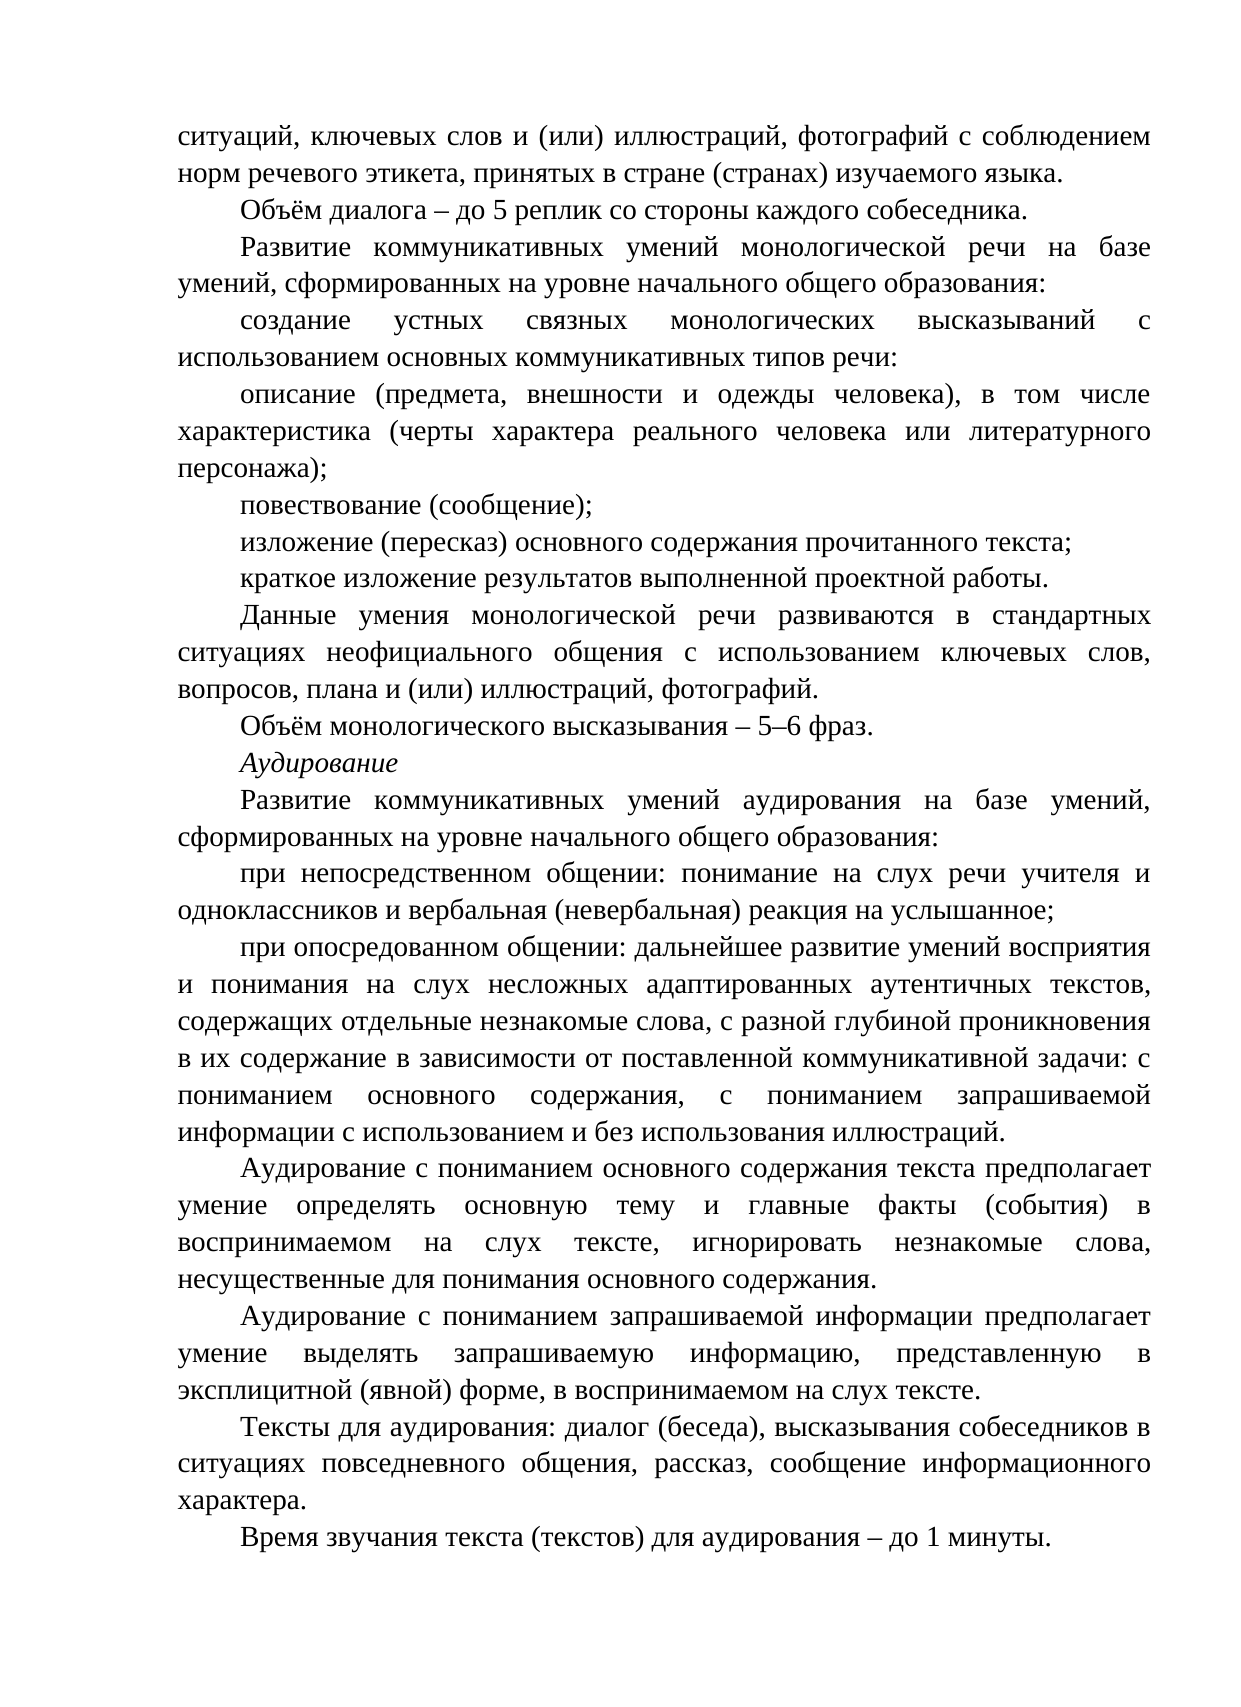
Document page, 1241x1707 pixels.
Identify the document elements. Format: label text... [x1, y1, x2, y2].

text при опосредованном общении: дальнейшее развитие умений восприятия и понимания на слух несложных адаптированных аутентичных текстов, содержащих отдельные незнакомые слова, с разной глубиной проникновения в их содержание в зависимости от поставленной коммуникативной задачи: с пониманием основного содержания, с пониманием запрашиваемой информации с использованием и без использования иллюстраций. [177, 929, 1152, 1147]
text Объём диалога – до 5 реплик со стороны каждого собеседника. [177, 192, 1152, 225]
text Тексты для аудирования: диалог (беседа), высказывания собеседников в ситуациях повседневного общения, рассказ, сообщение информационного характера. [177, 1409, 1152, 1516]
text повествование (сообщение); [177, 487, 1152, 520]
text Аудирование [177, 745, 1152, 778]
text Объём монологического высказывания – 5–6 фраз. [177, 708, 1152, 742]
text Аудирование с пониманием запрашиваемой информации предполагает умение выделять запрашиваемую информацию, представленную в эксплицитной (явной) форме, в воспринимаемом на слух тексте. [177, 1298, 1152, 1405]
text при непосредственном общении: понимание на слух речи учителя и одноклассников и вербальная (невербальная) реакция на услышанное; [177, 856, 1152, 926]
text создание устных связных монологических высказываний с использованием основных коммуникативных типов речи: [177, 302, 1152, 373]
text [177, 118, 1152, 188]
text Данные умения монологической речи развиваются в стандартных ситуациях неофициального общения с использованием ключевых слов, вопросов, плана и (или) иллюстраций, фотографий. [177, 597, 1152, 705]
text Аудирование с пониманием основного содержания текста предполагает умение определять основную тему и главные факты (события) в воспринимаемом на слух тексте, игнорировать незнакомые слова, несущественные для понимания основного содержания. [177, 1151, 1152, 1295]
text Время звучания текста (текстов) для аудирования – до 1 минуты. [177, 1519, 1152, 1553]
text описание (предмета, внешности и одежды человека), в том числе характеристика (черты характера реального человека или литературного персонажа); [177, 376, 1152, 483]
text Развитие коммуникативных умений аудирования на базе умений, сформированных на уровне начального общего образования: [177, 782, 1152, 852]
text Развитие коммуникативных умений монологической речи на базе умений, сформированных на уровне начального общего образования: [177, 229, 1152, 299]
text изложение (пересказ) основного содержания прочитанного текста; [177, 524, 1152, 557]
text краткое изложение результатов выполненной проектной работы. [177, 561, 1152, 594]
